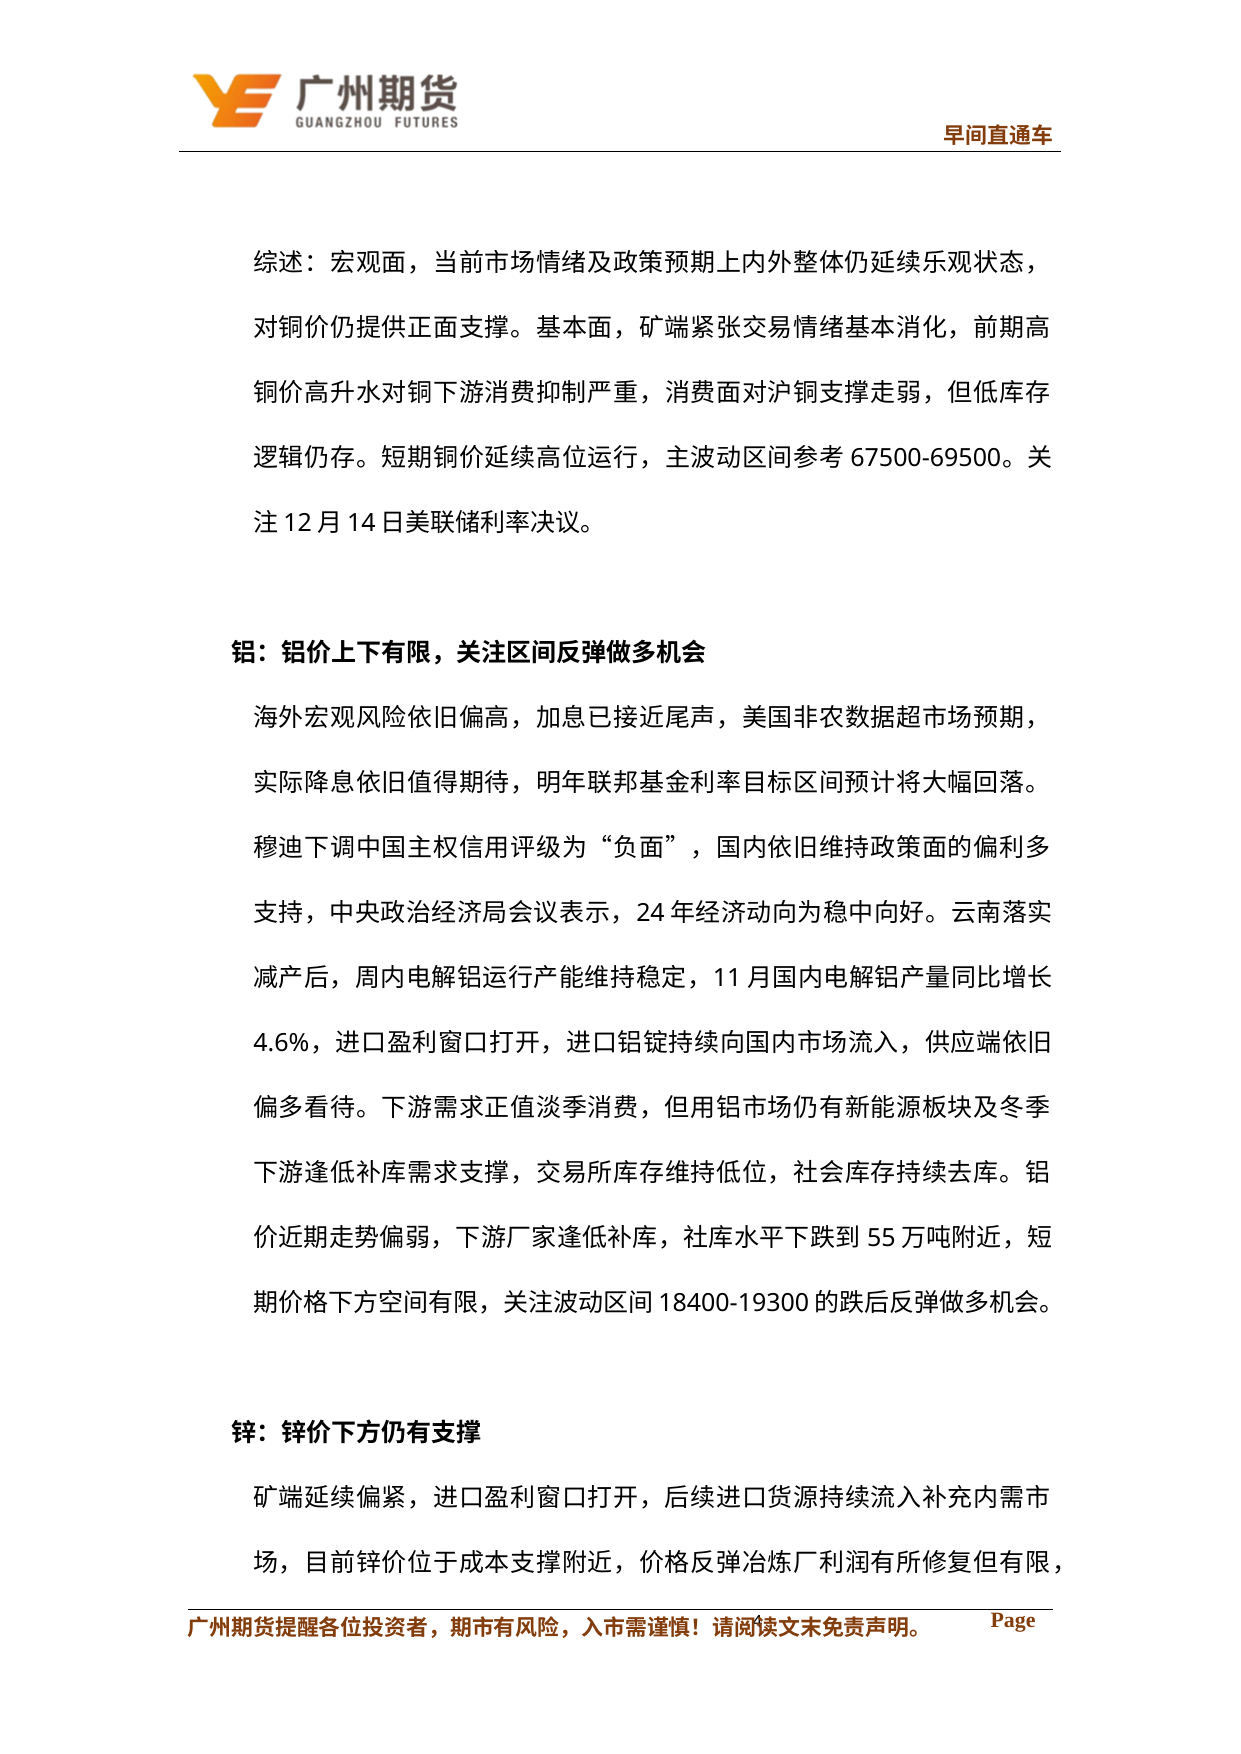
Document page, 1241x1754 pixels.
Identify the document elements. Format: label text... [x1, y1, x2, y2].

text 铝：铝价上下有限，关注区间反弹做多机会 [231, 618, 1053, 683]
text 综述：宏观面，当前市场情绪及政策预期上内外整体仍延续乐观状态，对铜价仍提供正面支撑。基本面，矿端紧张交易情绪基本消化，前期高铜价高升水对铜下游消费抑制严重，消费面对沪铜支撑走弱，但低库存逻辑仍存。短期铜价延续高位运行，主波动区间参考67500-69500。关注12月14日美联储利率决议。 [253, 228, 1053, 553]
text 海外宏观风险依旧偏高，加息已接近尾声，美国非农数据超市场预期，实际降息依旧值得期待，明年联邦基金利率目标区间预计将大幅回落。穆迪下调中国主权信用评级为“负面”，国内依旧维持政策面的偏利多支持，中央政治经济局会议表示，24年经济动向为稳中向好。云南落实减产后，周内电解铝运行产能维持稳定，11月国内电解铝产量同比增长4.6%，进口盈利窗口打开，进口铝锭持续向国内市场流入，供应端依旧偏多看待。下游需求正值淡季消费，但用铝市场仍有新能源板块及冬季下游逢低补库需求支撑，交易所库存维持低位，社会库存持续去库。铝价近期走势偏弱，下游厂家逢低补库，社库水平下跌到55万吨附近，短期价格下方空间有限，关注波动区间18400-19300的跌后反弹做多机会。 [253, 683, 1053, 1333]
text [253, 1463, 1053, 1593]
text 锌：锌价下方仍有支撑 [231, 1398, 1053, 1463]
picture [187, 61, 479, 139]
